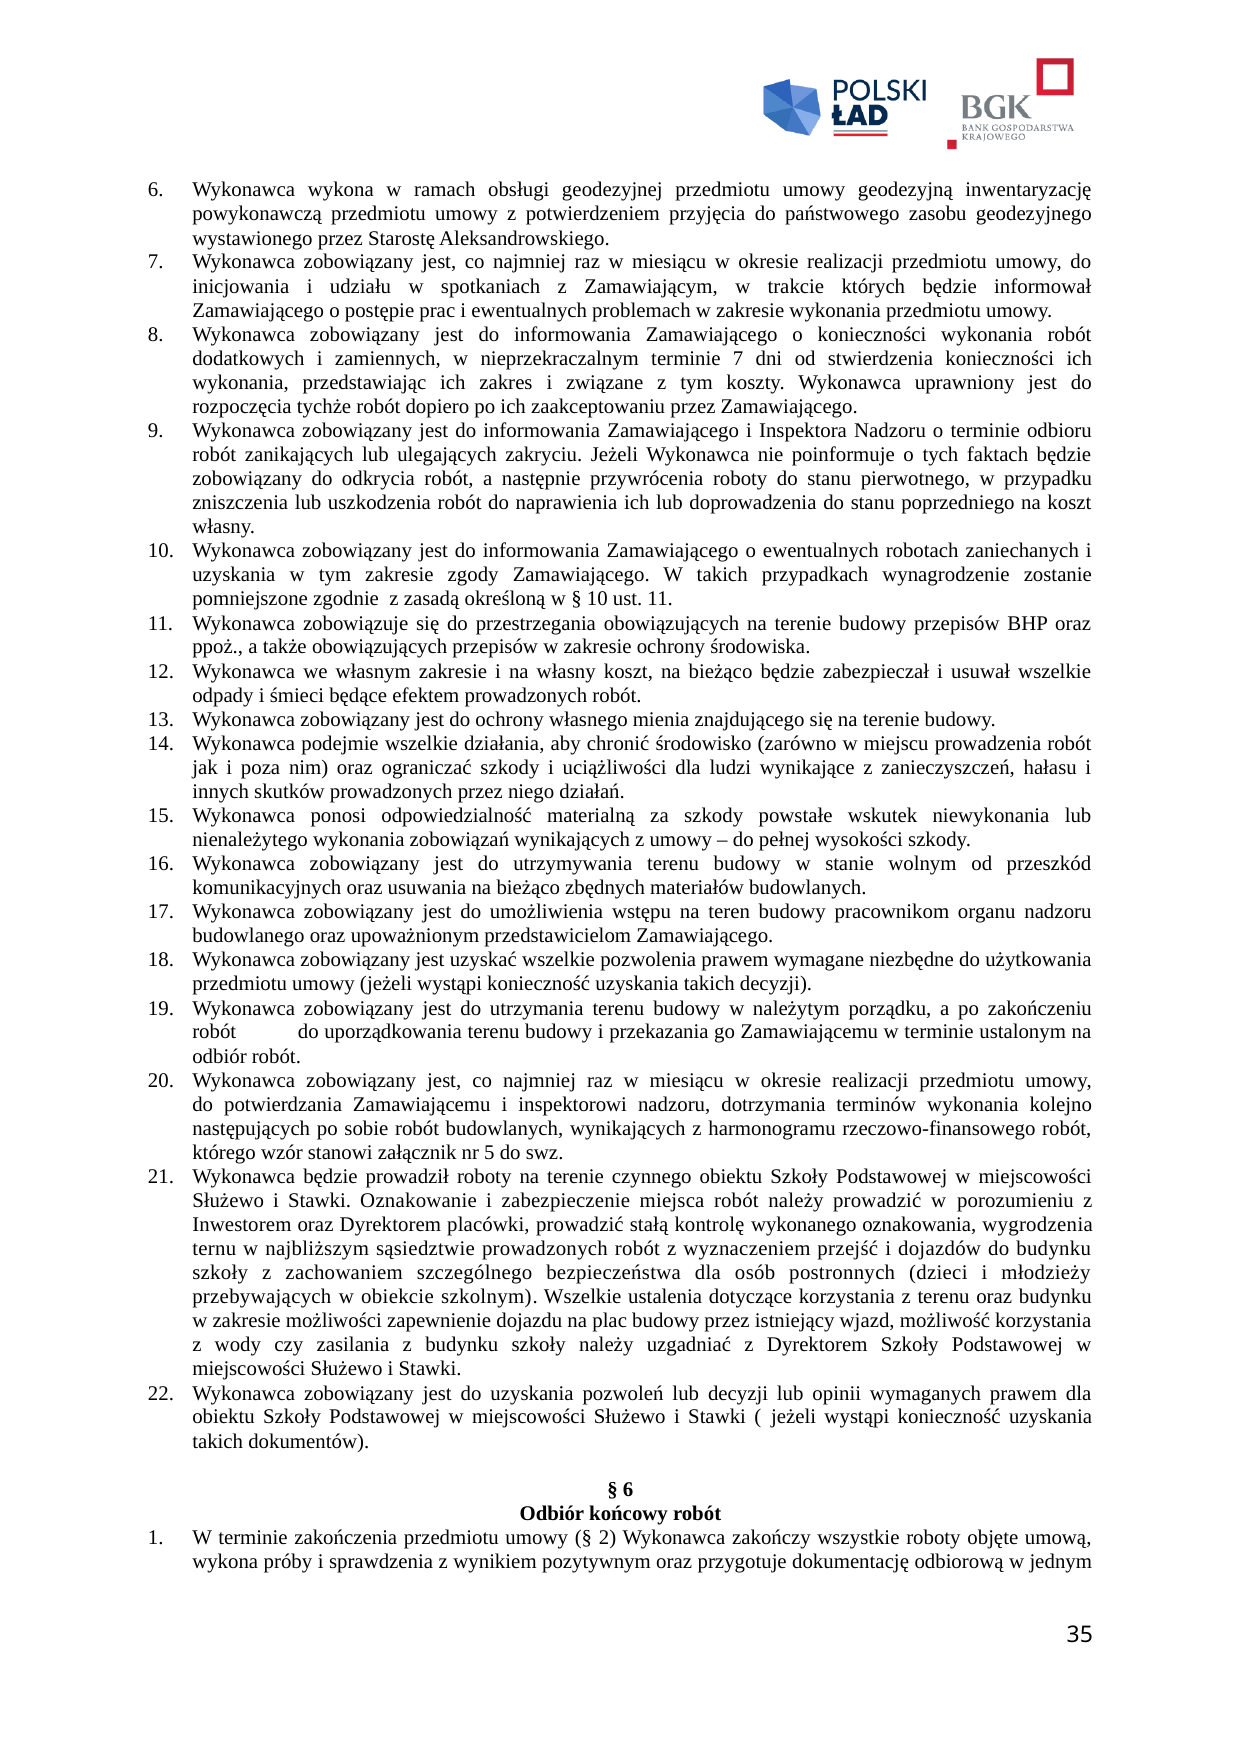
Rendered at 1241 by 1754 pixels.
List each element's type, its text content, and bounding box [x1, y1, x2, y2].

list Wykonawca zobowiązany jest do informowania Zamawiającego i Inspektora Nadzoru o terminie odbioru robót zanikających lub ulegających zakryciu. Jeżeli Wykonawca nie poinformuje o tych faktach będzie zobowiązany do odkrycia robót, a następnie przywrócenia roboty do stanu pierwotnego, w przypadku zniszczenia lub uszkodzenia robót do naprawienia ich lub doprowadzenia do stanu poprzedniego na koszt własny. [148, 418, 1093, 538]
list Wykonawca zobowiązany jest do informowania Zamawiającego o konieczności wykonania robót dodatkowych i zamiennych, w nieprzekraczalnym terminie 7 dni od stwierdzenia konieczności ich wykonania, przedstawiając ich zakres i związane z tym koszty. Wykonawca uprawniony jest do rozpoczęcia tychże robót dopiero po ich zaakceptowaniu przez Zamawiającego. [148, 322, 1093, 418]
list Wykonawca wykona w ramach obsługi geodezyjnej przedmiotu umowy geodezyjną inwentaryzację powykonawczą przedmiotu umowy z potwierdzeniem przyjęcia do państwowego zasobu geodezyjnego wystawionego przez Starostę Aleksandrowskiego. [148, 177, 1093, 249]
list Wykonawca zobowiązany jest, co najmniej raz w miesiącu w okresie realizacji przedmiotu umowy, do potwierdzania Zamawiającemu i inspektorowi nadzoru, dotrzymania terminów wykonania kolejno następujących po sobie robót budowlanych, wynikających z harmonogramu rzeczowo-finansowego robót, którego wzór stanowi załącznik nr 5 do swz. [148, 1068, 1093, 1164]
list Wykonawca zobowiązany jest uzyskać wszelkie pozwolenia prawem wymagane niezbędne do użytkowania przedmiotu umowy (jeżeli wystąpi konieczność uzyskania takich decyzji). [148, 947, 1093, 995]
list Wykonawca zobowiązany jest do ochrony własnego mienia znajdującego się na terenie budowy. [148, 707, 1093, 731]
list Wykonawca zobowiązany jest do utrzymywania terenu budowy w stanie wolnym od przeszkód komunikacyjnych oraz usuwania na bieżąco zbędnych materiałów budowlanych. [148, 851, 1093, 899]
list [148, 1525, 1093, 1573]
text § 6 [148, 1477, 1093, 1501]
list Wykonawca zobowiązany jest do umożliwienia wstępu na teren budowy pracownikom organu nadzoru budowlanego oraz upoważnionym przedstawicielom Zamawiającego. [148, 899, 1093, 947]
list Wykonawca zobowiązuje się do przestrzegania obowiązujących na terenie budowy przepisów BHP oraz ppoż., a także obowiązujących przepisów w zakresie ochrony środowiska. [148, 610, 1093, 658]
list Wykonawca będzie prowadził roboty na terenie czynnego obiektu Szkoły Podstawowej w miejscowości Służewo i Stawki. Oznakowanie i zabezpieczenie miejsca robót należy prowadzić w porozumieniu z Inwestorem oraz Dyrektorem placówki, prowadzić stałą kontrolę wykonanego oznakowania, wygrodzenia ternu w najbliższym sąsiedztwie prowadzonych robót z wyznaczeniem przejść i dojazdów do budynku szkoły z zachowaniem szczególnego bezpieczeństwa dla osób postronnych (dzieci i młodzieży przebywających w obiekcie szkolnym). Wszelkie ustalenia dotyczące korzystania z terenu oraz budynku w zakresie możliwości zapewnienie dojazdu na plac budowy przez istniejący wjazd, możliwość korzystania z wody czy zasilania z budynku szkoły należy uzgadniać z Dyrektorem Szkoły Podstawowej w miejscowości Służewo i Stawki. [148, 1164, 1093, 1380]
list Wykonawca we własnym zakresie i na własny koszt, na bieżąco będzie zabezpieczał i usuwał wszelkie odpady i śmieci będące efektem prowadzonych robót. [148, 658, 1093, 707]
list Wykonawca zobowiązany jest, co najmniej raz w miesiącu w okresie realizacji przedmiotu umowy, do inicjowania i udziału w spotkaniach z Zamawiającym, w trakcie których będzie informował Zamawiającego o postępie prac i ewentualnych problemach w zakresie wykonania przedmiotu umowy. [148, 249, 1093, 322]
list Wykonawca ponosi odpowiedzialność materialną za szkody powstałe wskutek niewykonania lub nienależytego wykonania zobowiązań wynikających z umowy – do pełnej wysokości szkody. [148, 803, 1093, 851]
text Odbiór końcowy robót [148, 1501, 1093, 1525]
list Wykonawca zobowiązany jest do uzyskania pozwoleń lub decyzji lub opinii wymaganych prawem dla obiektu Szkoły Podstawowej w miejscowości Służewo i Stawki ( jeżeli wystąpi konieczność uzyskania takich dokumentów). [148, 1380, 1093, 1453]
list Wykonawca zobowiązany jest do utrzymania terenu budowy w należytym porządku, a po zakończeniu robót do uporządkowania terenu budowy i przekazania go Zamawiającemu w terminie ustalonym na odbiór robót. [148, 995, 1093, 1068]
list Wykonawca zobowiązany jest do informowania Zamawiającego o ewentualnych robotach zaniechanych i uzyskania w tym zakresie zgody Zamawiającego. W takich przypadkach wynagrodzenie zostanie pomniejszone zgodnie z zasadą określoną w § 10 ust. 11. [148, 538, 1093, 610]
list Wykonawca podejmie wszelkie działania, aby chronić środowisko (zarówno w miejscu prowadzenia robót jak i poza nim) oraz ograniczać szkody i uciążliwości dla ludzi wynikające z zanieczyszczeń, hałasu i innych skutków prowadzonych przez niego działań. [148, 731, 1093, 803]
